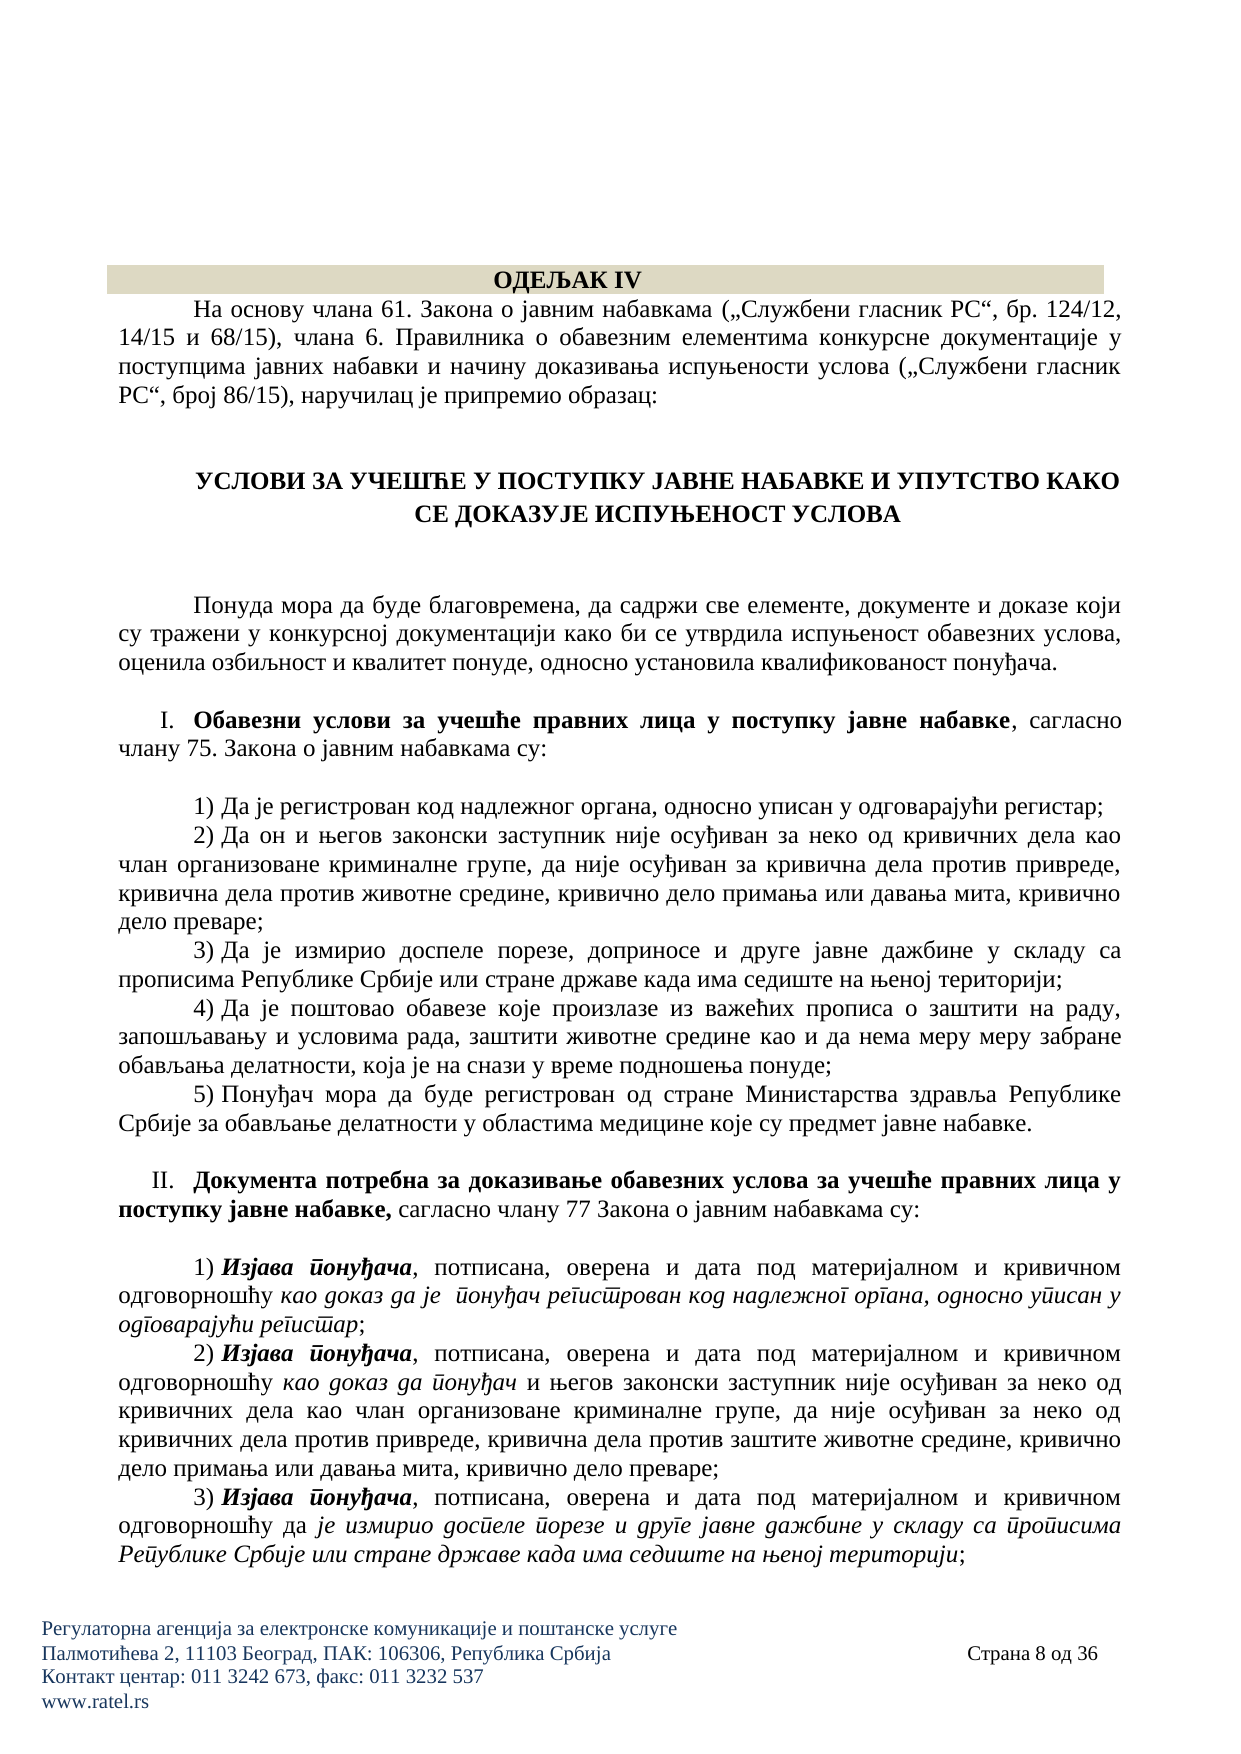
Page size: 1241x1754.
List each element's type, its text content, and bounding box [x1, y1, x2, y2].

list УСЛОВИ ЗА УЧЕШЋЕ У ПОСТУПКУ ЈАВНЕ НАБАВКЕ И УПУТСТВО КАКО СЕ ДОКАЗУЈЕ ИСПУЊЕНОСТ УСЛОВА [193, 466, 1122, 528]
list Изјава понуђача, потписана, оверена и дата под материјалном и кривичном одговорношћу као доказ да је понуђач регистрован код надлежног органа, односно уписан у одговарајући регистар; [118, 1368, 1122, 1455]
list Изјава понуђача, потписана, оверена и дата под материјалном и кривичном одговорношћу као доказ да понуђач и његов законски заступник није осуђиван за неко од кривичних дела као члан организоване криминалне групе, да није осуђиван за неко од кривичних дела против привреде, кривична дела против заштите животне средине, кривично дело примања или давања мита, кривично дело преваре; [118, 1455, 1122, 1598]
table_header ОДЕЉАК IV [107, 265, 1104, 294]
list Документа потребна за доказивање обавезних услова за учешће правних лица у поступку јавне набавке, сагласно члану 77 Закона о јавним набавкама су: [118, 1282, 1122, 1340]
list Да је регистрован код надлежног органа, односно уписан у одговарајући регистар; [118, 791, 1122, 820]
list Понуђач мора да буде регистрован од стране Министарства здравља Републике Србије за обављање делатности у областима медицине које су предмет јавне набавке. [118, 1196, 1122, 1253]
list Да је измирио доспеле порезе, доприносе и друге јавне дажбине у складу са прописима Републике Србије или стране државе када има седиште на њеној територији; [118, 993, 1122, 1051]
list Обавезни услови за учешће правних лица у поступку јавне набавке, сагласно члану 75. Закона о јавним набавкама су: [118, 705, 1122, 762]
list Да он и његов законски заступник није осуђиван за неко од кривичних дела као члан организоване криминалне групе, да није осуђиван за кривична дела против привреде, кривична дела против животне средине, кривично дело примања или давања мита, кривично дело преваре; [118, 849, 1122, 964]
list Да је поштовао обавезе које произлазе из важећих прописа о заштити на раду, запошљавању и условима рада, заштити животне средине као и да нема меру меру забране обављања делатности, која је на снази у време подношења понуде; [118, 1080, 1122, 1166]
text Понуда мора да буде благовремена, да садржи све елементе, документе и доказе који су тражени у конкурсној документацији како би се утврдила испуњеност обавезних услова, оценила озбиљност и квалитет понуде, односно установила квалификованост понуђача. [118, 590, 1122, 676]
text На основу члана 61. Закона о јавним набавкама („Службени гласник РС“, бр. 124/12, 14/15 и 68/15), члана 6. Правилника о обавезним елементима конкурсне документације у поступцима јавних набавки и начину доказивања испуњености услова („Службени гласник РС“, број 86/15), наручилац је припремио образац: [118, 294, 1122, 409]
